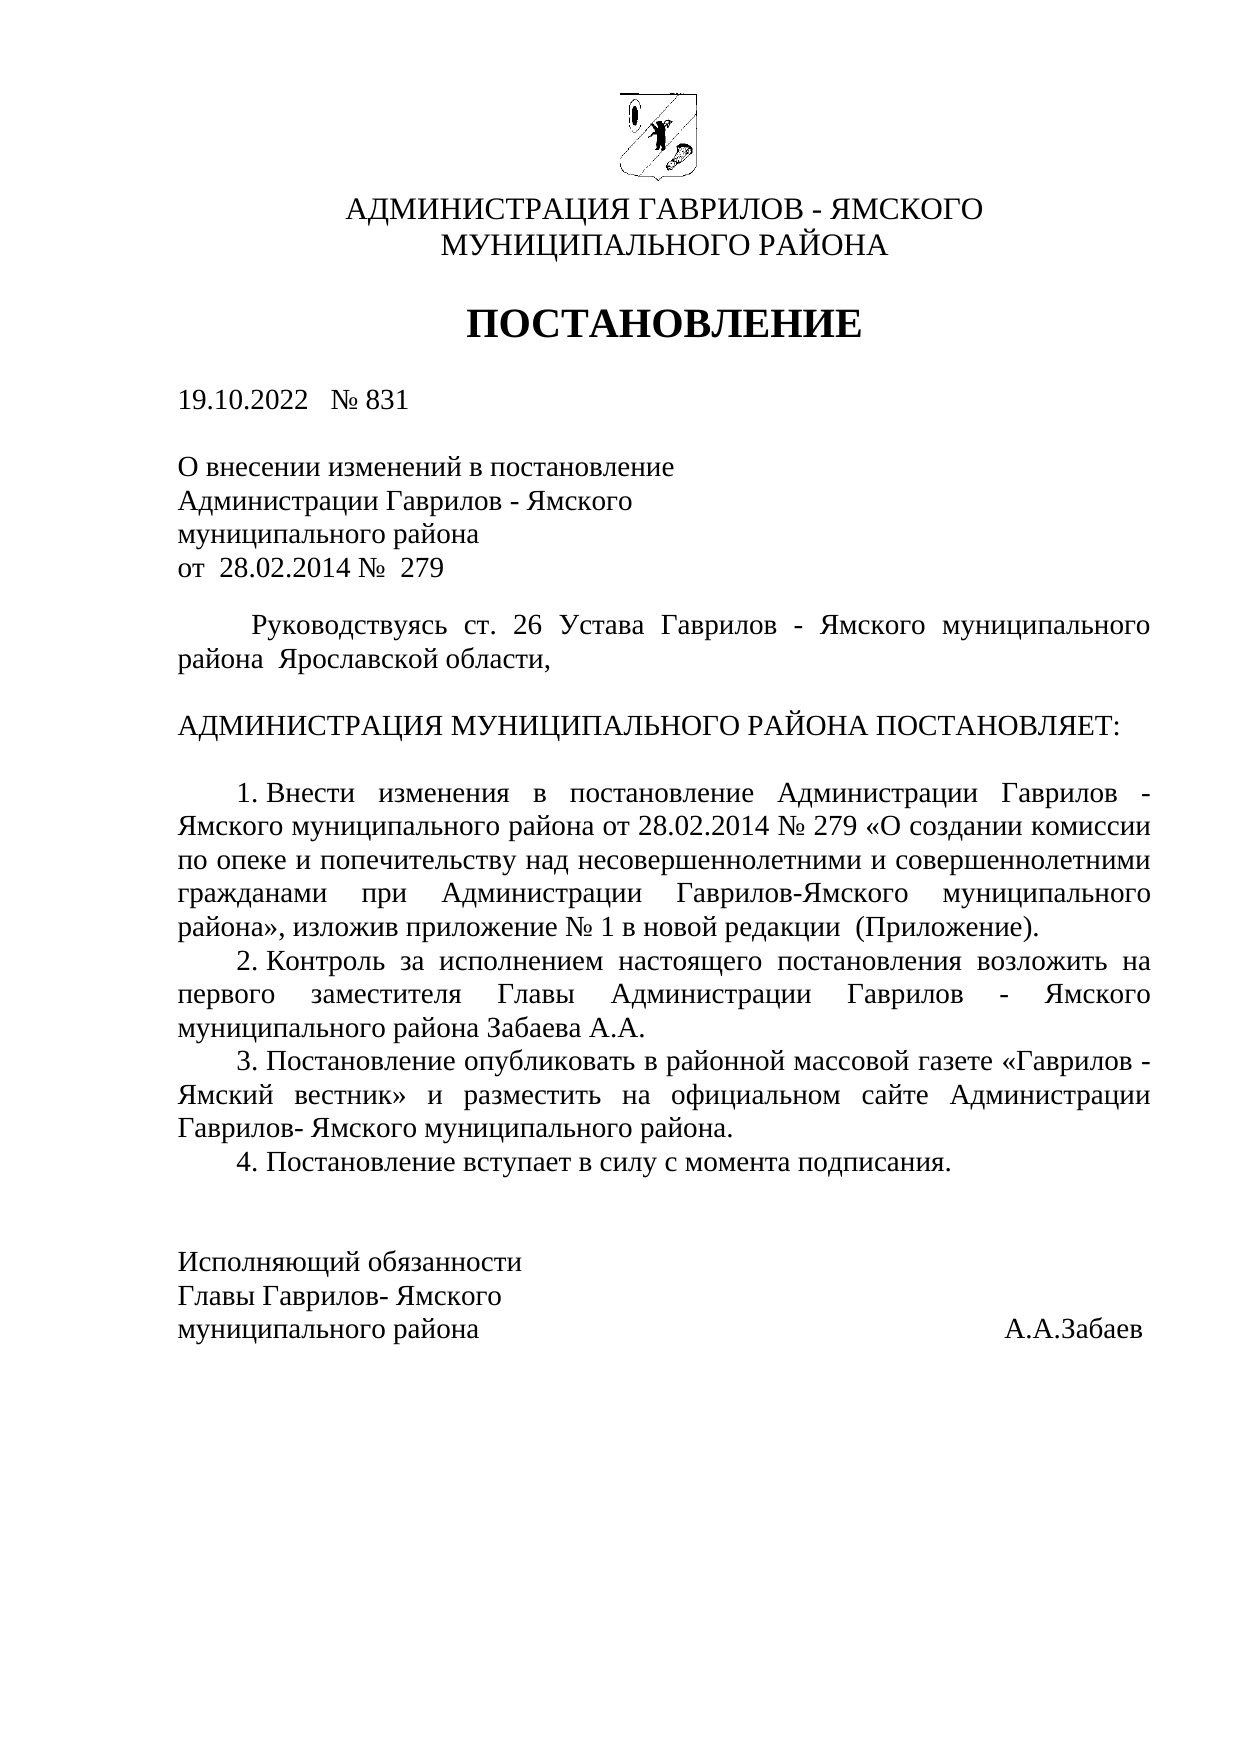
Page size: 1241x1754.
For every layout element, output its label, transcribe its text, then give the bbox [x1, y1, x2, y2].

text Администрации Гаврилов - Ямского [177, 483, 1152, 516]
picture [620, 93, 697, 181]
text ПОСТАНОВЛЕНИЕ [177, 298, 1152, 346]
list Контроль за исполнением настоящего постановления возложить на первого заместителя Главы Администрации Гаврилов - Ямского муниципального района Забаева А.А. [177, 943, 1152, 1043]
text АДМИНИСТРАЦИЯ МУНИЦИПАЛЬНОГО РАЙОНА ПОСТАНОВЛЯЕТ: [177, 708, 1152, 741]
text Главы Гаврилов- Ямского [177, 1278, 1152, 1312]
text Руководствуясь ст. 26 Устава Гаврилов - Ямского муниципального района Ярославской области, [177, 607, 1152, 674]
text муниципального района А.А.Забаев [177, 1312, 1152, 1345]
list Постановление опубликовать в районной массовой газете «Гаврилов - Ямский вестник» и разместить на официальном сайте Администрации Гаврилов- Ямского муниципального района. [177, 1043, 1152, 1144]
text муниципального района [177, 516, 1152, 550]
text Исполняющий обязанности [177, 1244, 1152, 1278]
text АДМИНИСТРАЦИЯ ГАВРИЛОВ - ЯМСКОГО [177, 190, 1152, 226]
text О внесении изменений в постановление [177, 449, 1152, 483]
text МУНИЦИПАЛЬНОГО РАЙОНА [177, 226, 1152, 262]
text 19.10.2022 № 831 [177, 382, 1152, 416]
list Постановление вступает в силу с момента подписания. [177, 1144, 1152, 1177]
list Внести изменения в постановление Администрации Гаврилов - Ямского муниципального района от 28.02.2014 № 279 «О создании комиссии по опеке и попечительству над несовершеннолетними и совершеннолетними гражданами при Администрации Гаврилов-Ямского муниципального района», изложив приложение № 1 в новой редакции (Приложение). [177, 775, 1152, 943]
text от 28.02.2014 № 279 [177, 550, 1152, 583]
